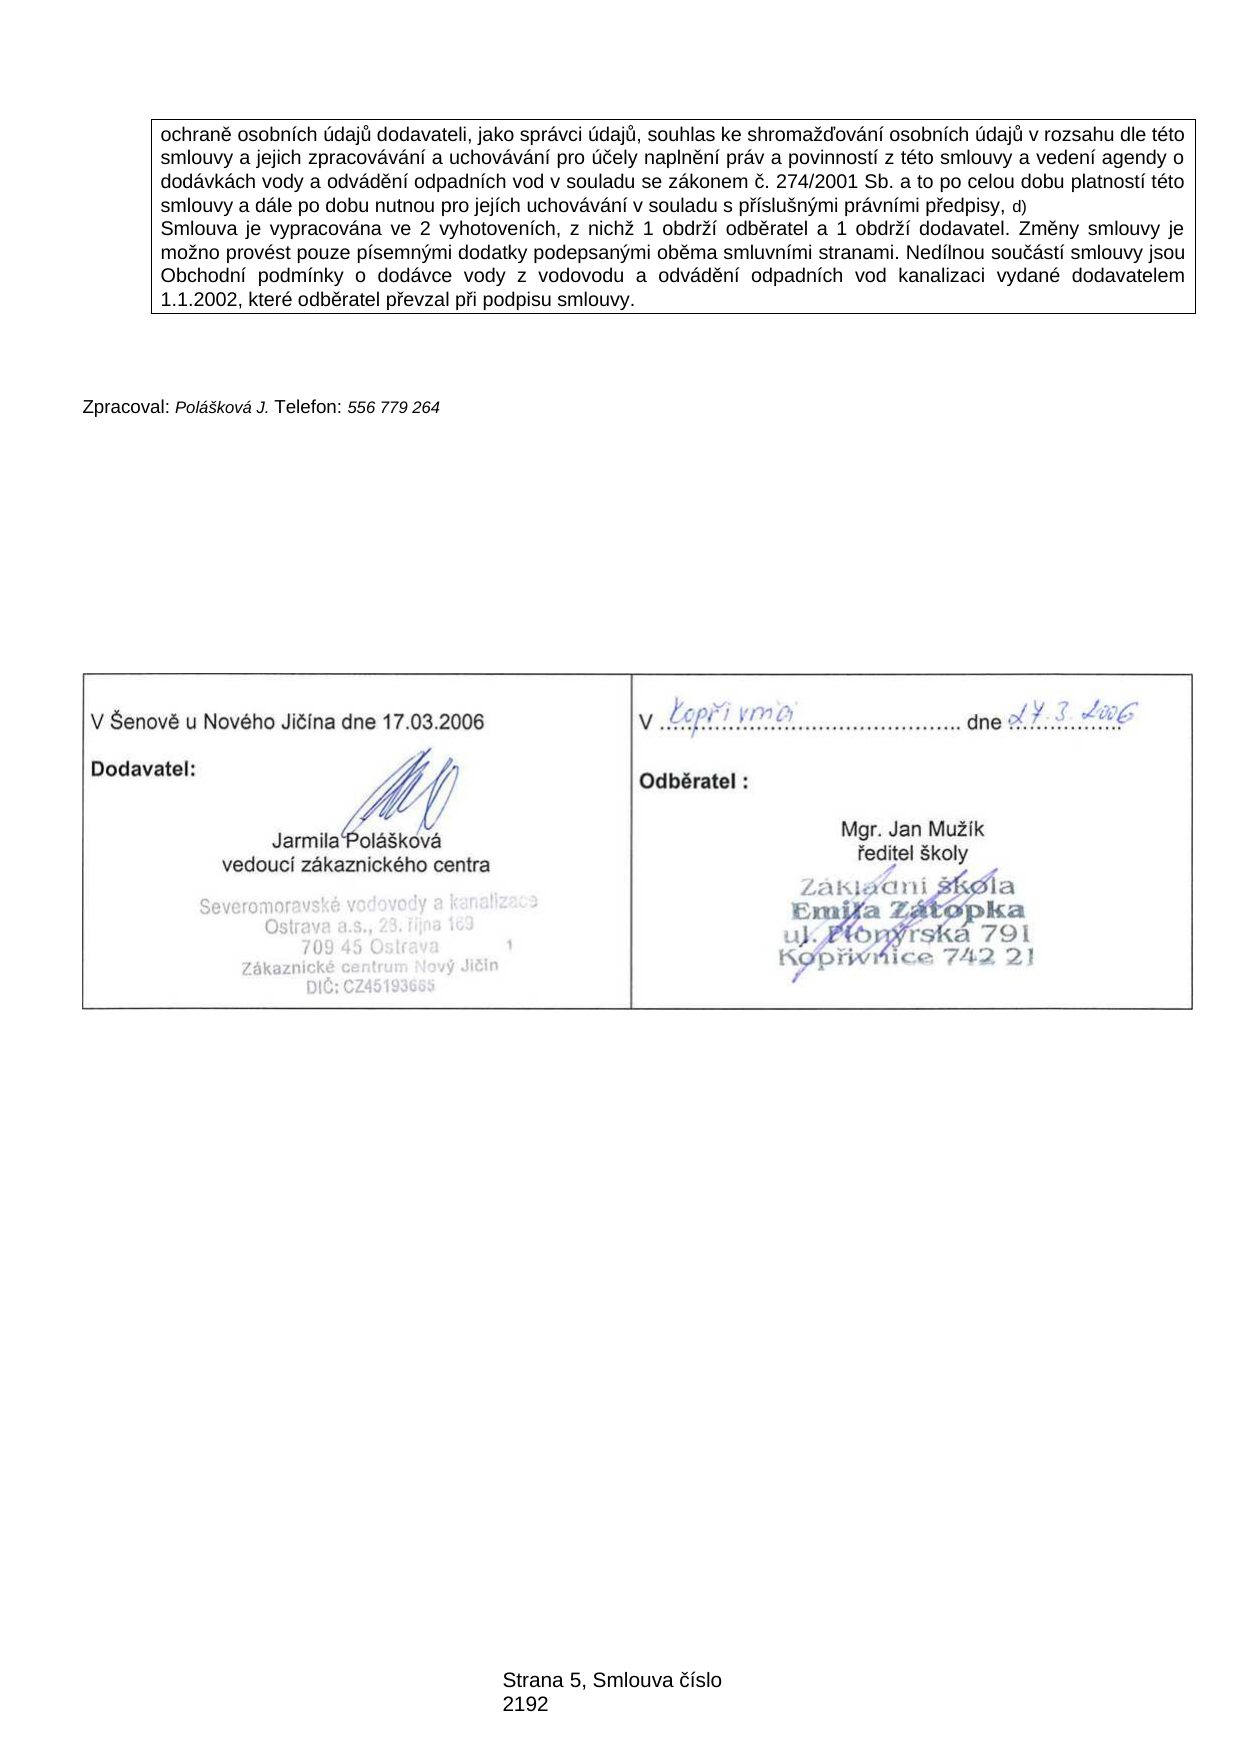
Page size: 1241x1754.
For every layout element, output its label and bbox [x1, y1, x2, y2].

picture [82, 673, 1193, 1010]
